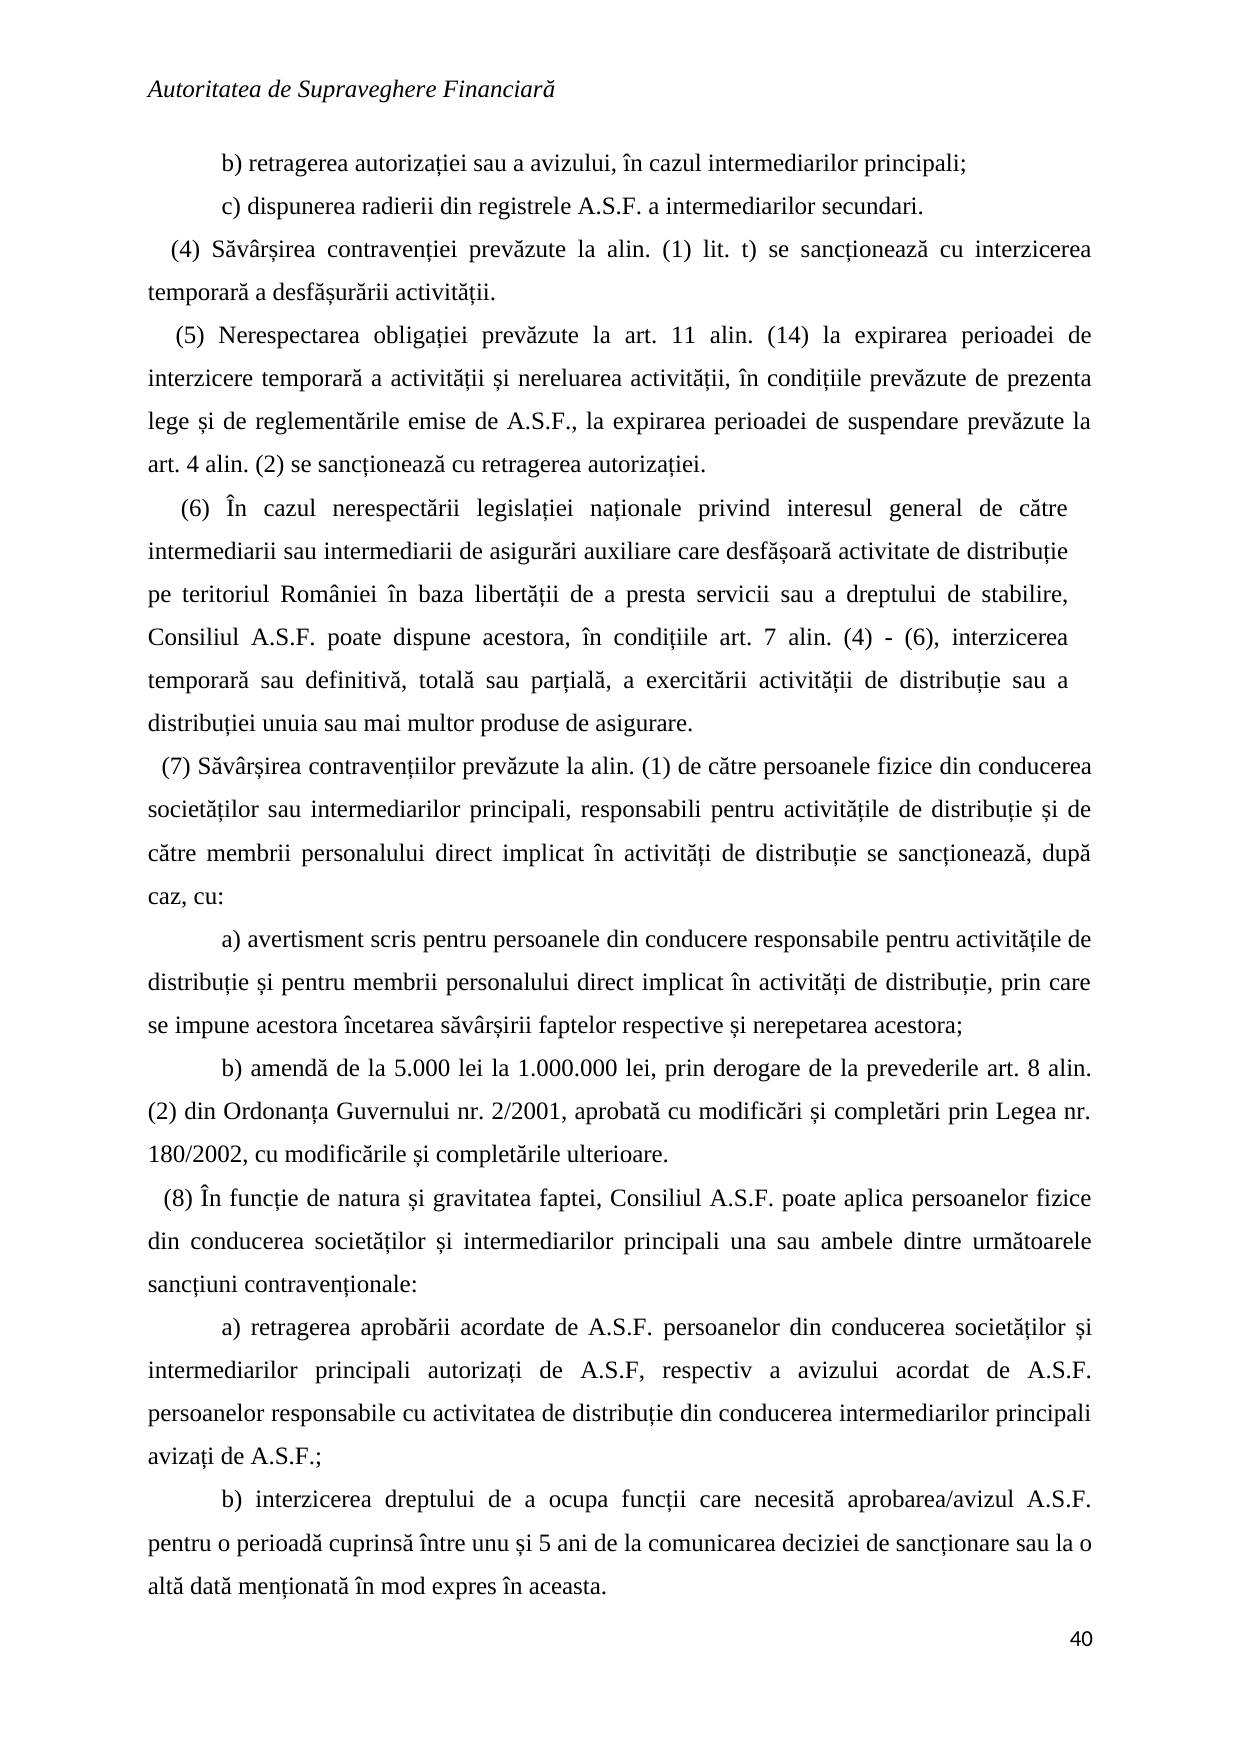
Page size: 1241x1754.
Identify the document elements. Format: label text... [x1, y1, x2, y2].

text b) interzicerea dreptului de a ocupa funcții care necesită aprobarea/avizul A.S.F. pentru o perioadă cuprinsă între unu și 5 ani de la comunicarea deciziei de sancționare sau la o altă dată menționată în mod expres în aceasta. [148, 1484, 1093, 1599]
text c) dispunerea radierii din registrele A.S.F. a intermediarilor secundari. [148, 191, 1093, 219]
text (8) În funcție de natura și gravitatea faptei, Consiliul A.S.F. poate aplica persoanelor fizice din conducerea societăților și intermediarilor principali una sau ambele dintre următoarele sancțiuni contravenționale: [148, 1183, 1093, 1298]
text (4) Săvârșirea contravenției prevăzute la alin. (1) lit. t) se sancționează cu interzicerea temporară a desfășurării activității. [148, 234, 1093, 306]
text a) retragerea aprobării acordate de A.S.F. persoanelor din conducerea societăților și intermediarilor principali autorizați de A.S.F, respectiv a avizului acordat de A.S.F. persoanelor responsabile cu activitatea de distribuție din conducerea intermediarilor principali avizați de A.S.F.; [148, 1312, 1093, 1470]
text b) retragerea autorizației sau a avizului, în cazul intermediarilor principali; [148, 148, 1093, 176]
text (5) Nerespectarea obligației prevăzute la art. 11 alin. (14) la expirarea perioadei de interzicere temporară a activității și nereluarea activității, în condițiile prevăzute de prezenta lege și de reglementările emise de A.S.F., la expirarea perioadei de suspendare prevăzute la art. 4 alin. (2) se sancționează cu retragerea autorizației. [148, 320, 1093, 478]
text a) avertisment scris pentru persoanele din conducere responsabile pentru activitățile de distribuție și pentru membrii personalului direct implicat în activități de distribuție, prin care se impune acestora încetarea săvârșirii faptelor respective și nerepetarea acestora; [148, 924, 1093, 1039]
text (7) Săvârșirea contravențiilor prevăzute la alin. (1) de către persoanele fizice din conducerea societăților sau intermediarilor principali, responsabili pentru activitățile de distribuție și de către membrii personalului direct implicat în activități de distribuție se sancționează, după caz, cu: [148, 751, 1093, 909]
text b) amendă de la 5.000 lei la 1.000.000 lei, prin derogare de la prevederile art. 8 alin. (2) din Ordonanța Guvernului nr. 2/2001, aprobată cu modificări și completări prin Legea nr. 180/2002, cu modificările și completările ulterioare. [148, 1053, 1093, 1168]
text (6) În cazul nerespectării legislației naționale privind interesul general de către intermediarii sau intermediarii de asigurări auxiliare care desfășoară activitate de distribuție pe teritoriul României în baza libertății de a presta servicii sau a dreptului de stabilire, Consiliul A.S.F. poate dispune acestora, în condițiile art. 7 alin. (4) - (6), interzicerea temporară sau definitivă, totală sau parțială, a exercitării activității de distribuție sau a distribuției unuia sau mai multor produse de asigurare. [148, 493, 1069, 737]
